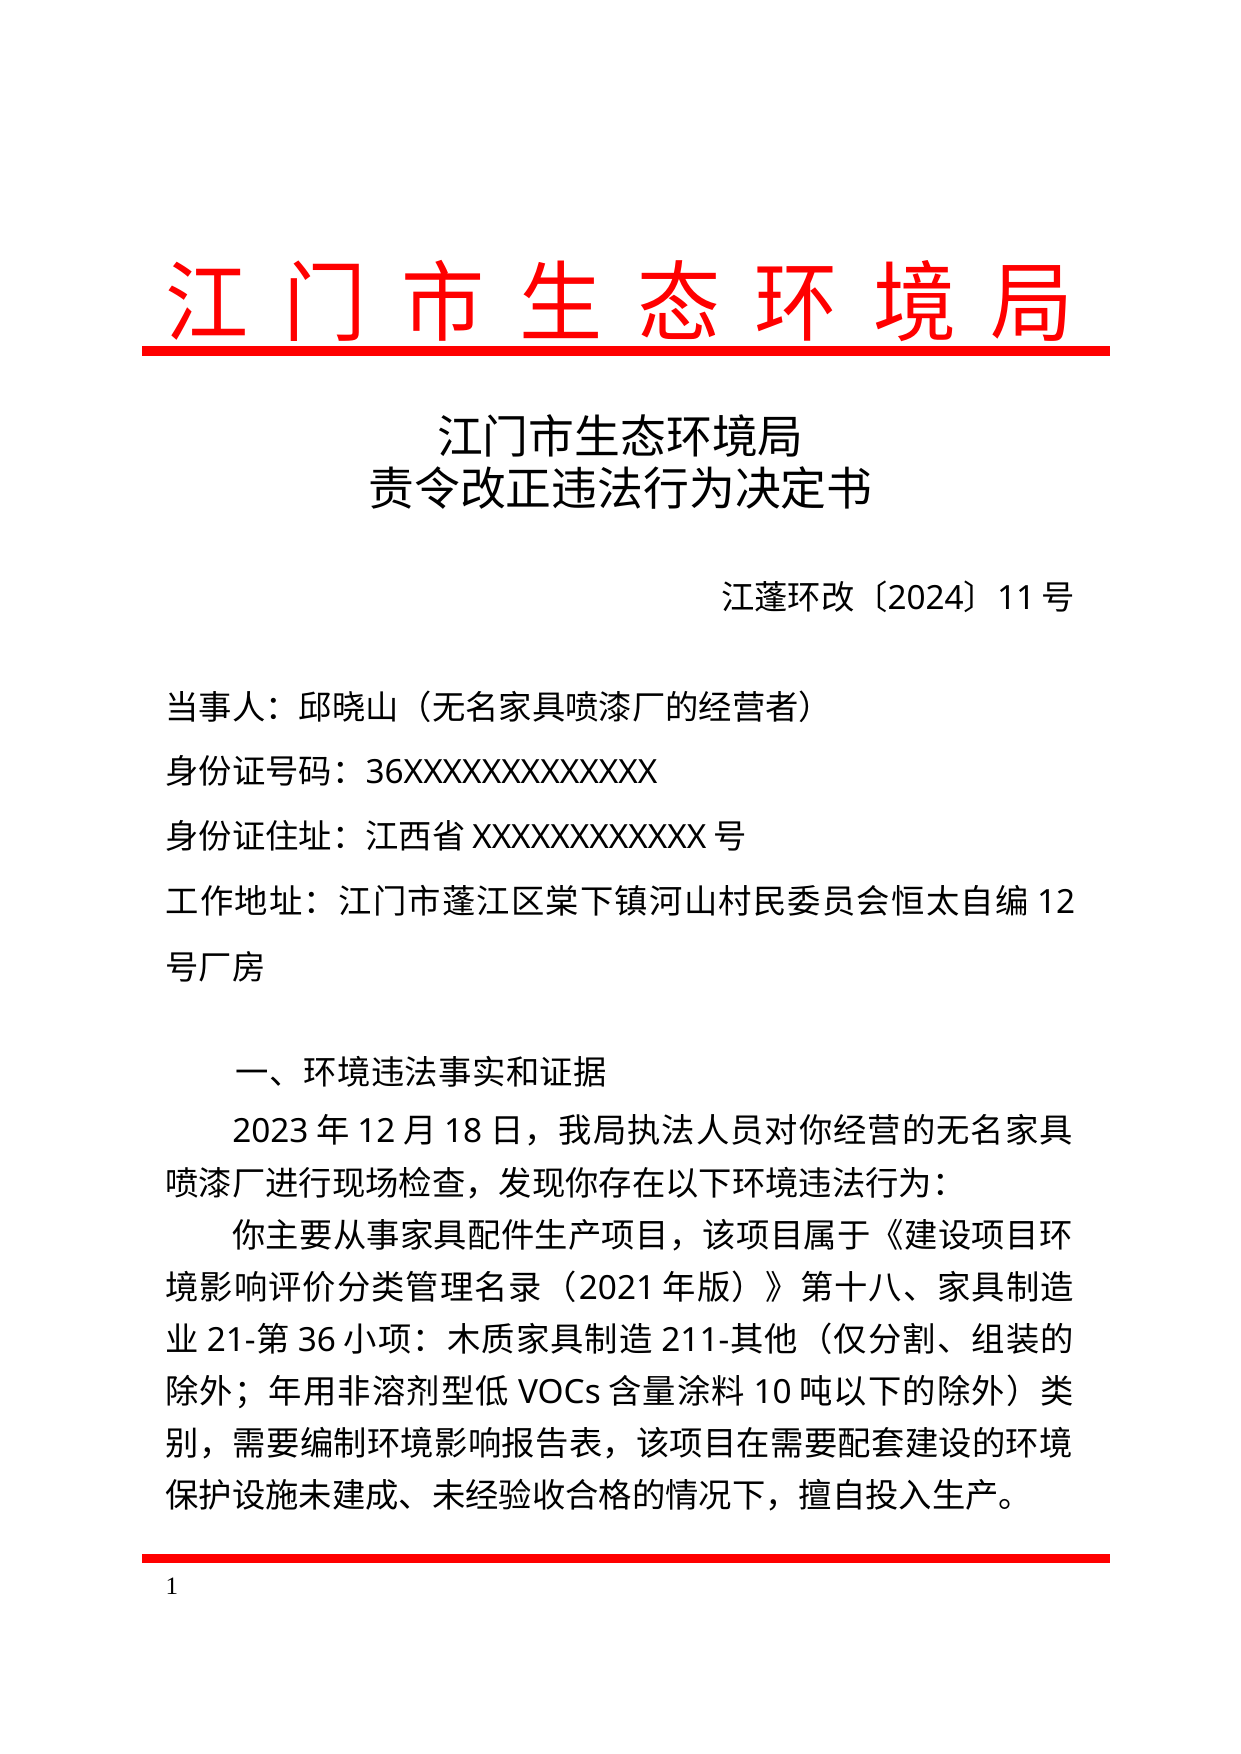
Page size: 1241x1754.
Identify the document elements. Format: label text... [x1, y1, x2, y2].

text 责令改正违法行为决定书 [165, 464, 1075, 516]
text 你主要从事家具配件生产项目，该项目属于《建设项目环境影响评价分类管理名录（2021年版）》第十八、家具制造业21-第36小项：木质家具制造211-其他（仅分割、组装的除外；年用非溶剂型低VOCs含量涂料10吨以下的除外）类别，需要编制环境影响报告表，该项目在需要配套建设的环境保护设施未建成、未经验收合格的情况下，擅自投入生产。 [165, 1205, 1075, 1518]
text 江门市生态环境局 [165, 233, 1075, 359]
text 当事人：邱晓山（无名家具喷漆厂的经营者） [165, 672, 1075, 737]
text 一、环境违法事实和证据 [165, 1049, 1075, 1101]
text 身份证号码：36XXXXXXXXXXXXX [165, 737, 1075, 802]
text 2023年12月18日，我局执法人员对你经营的无名家具喷漆厂进行现场检查，发现你存在以下环境违法行为： [165, 1101, 1075, 1205]
text 身份证住址：江西省XXXXXXXXXXXX号 [165, 802, 1075, 867]
text 江蓬环改〔2024〕11号 [165, 568, 1075, 620]
text 江门市生态环境局 [165, 412, 1075, 464]
text 工作地址：江门市蓬江区棠下镇河山村民委员会恒太自编12号厂房 [165, 867, 1075, 997]
